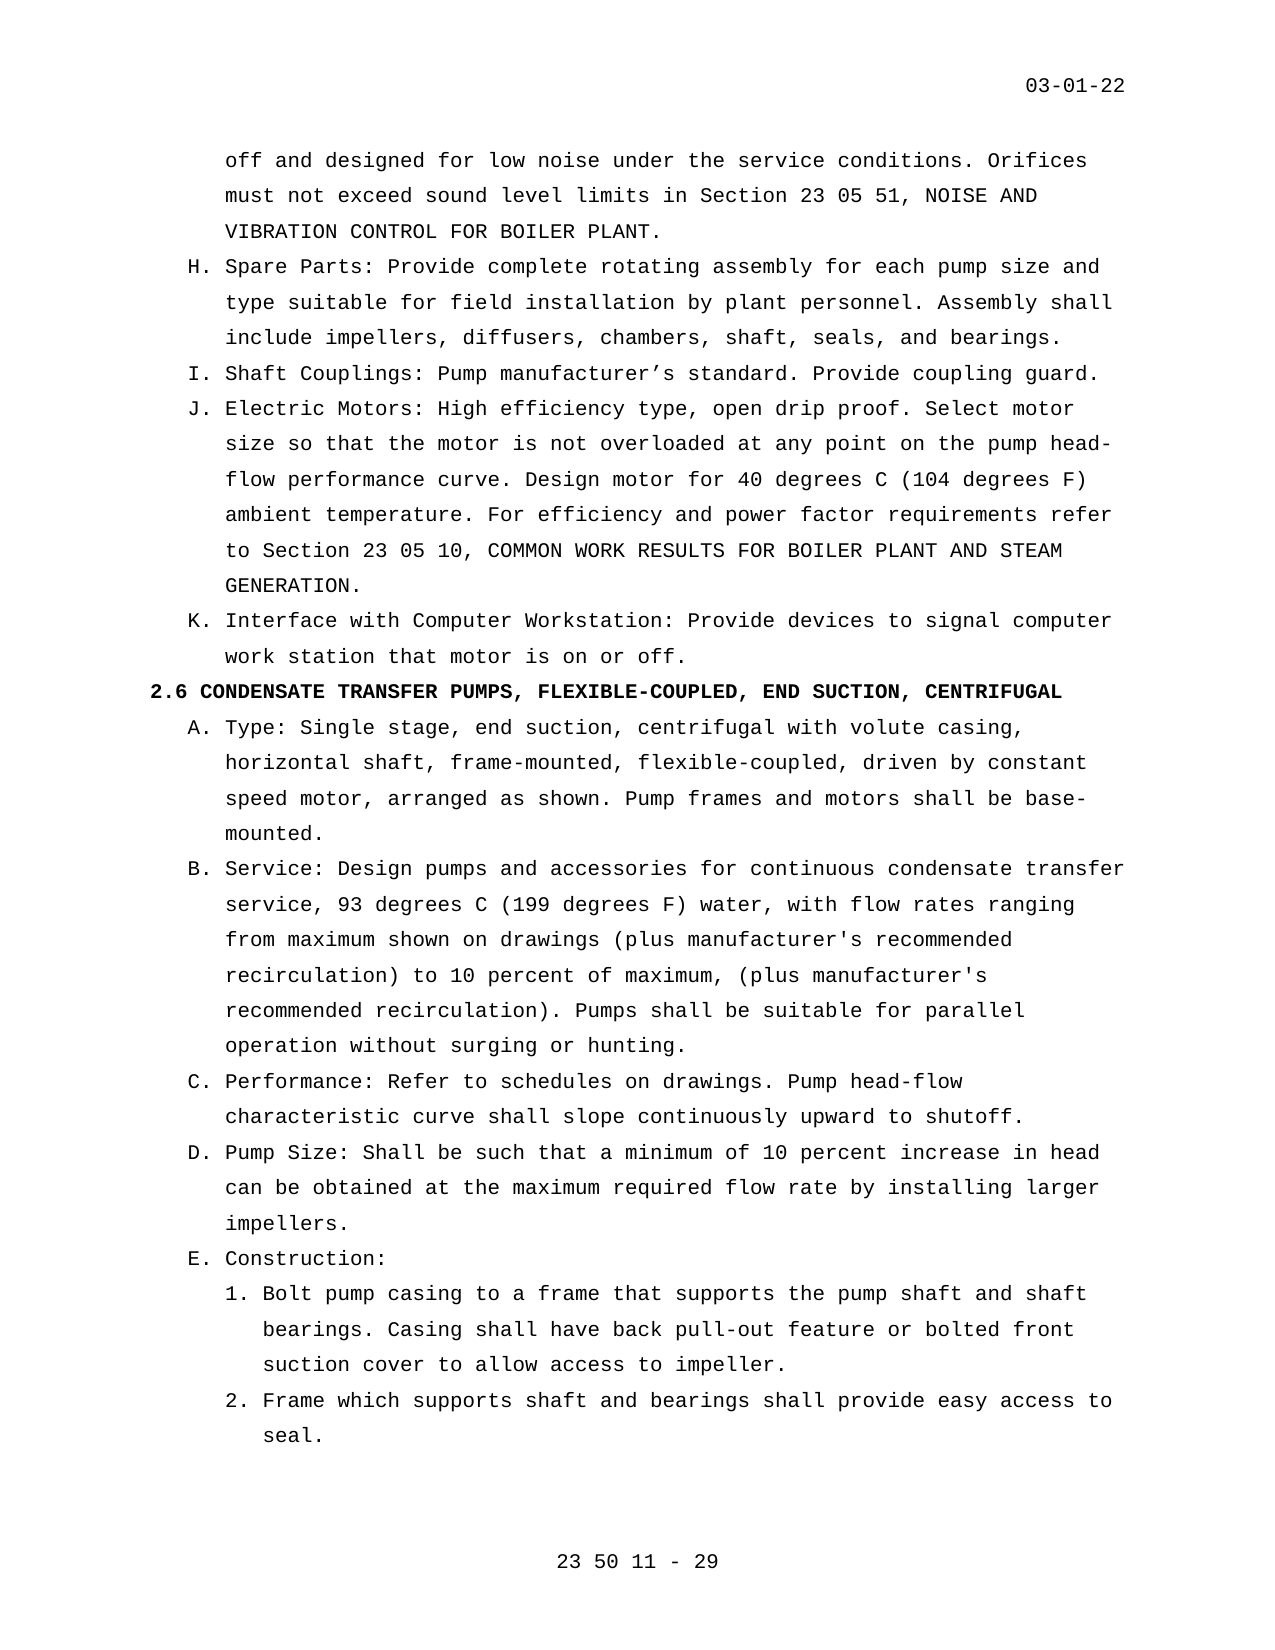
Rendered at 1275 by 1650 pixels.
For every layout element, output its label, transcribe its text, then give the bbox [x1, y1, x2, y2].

text Pump Size: Shall be such that a minimum of 10 percent increase in head can be obtained at the maximum required flow rate by installing larger impellers. [187, 1142, 1125, 1236]
text Electric Motors: High efficiency type, open drip proof. Select motor size so that the motor is not overloaded at any point on the pump head-flow performance curve. Design motor for 40 degrees C (104 degrees F) ambient temperature. For efficiency and power factor requirements refer to Section 23 05 10, COMMON WORK RESULTS FOR BOILER PLANT AND STEAM GENERATION. [187, 398, 1125, 599]
text Service: Design pumps and accessories for continuous condensate transfer service, 93 degrees C (199 degrees F) water, with flow rates ranging from maximum shown on drawings (plus manufacturer's recommended recirculation) to 10 percent of maximum, (plus manufacturer's recommended recirculation). Pumps shall be suitable for parallel operation without surging or hunting. [187, 858, 1125, 1059]
text Spare Parts: Provide complete rotating assembly for each pump size and type suitable for field installation by plant personnel. Assembly shall include impellers, diffusers, chambers, shaft, seals, and bearings. [187, 256, 1125, 351]
text Performance: Refer to schedules on drawings. Pump head-flow characteristic curve shall slope continuously upward to shutoff. [187, 1071, 1125, 1130]
text Type: Single stage, end suction, centrifugal with volute casing, horizontal shaft, frame-mounted, flexible-coupled, driven by constant speed motor, arranged as shown. Pump frames and motors shall be base-mounted. [187, 717, 1125, 847]
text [187, 150, 1125, 244]
text Bolt pump casing to a frame that supports the pump shaft and shaft bearings. Casing shall have back pull-out feature or bolted front suction cover to allow access to impeller. [225, 1283, 1125, 1378]
text Interface with Computer Workstation: Provide devices to signal computer work station that motor is on or off. [187, 610, 1125, 669]
text Shaft Couplings: Pump manufacturer’s standard. Provide coupling guard. [187, 362, 1125, 386]
text Frame which supports shaft and bearings shall provide easy access to seal. [225, 1389, 1125, 1449]
text CONDENSATE TRANSFER PUMPS, FLEXIBLE-COUPLED, END SUCTION, CENTRIFUGAL [150, 681, 1125, 705]
text Construction: [187, 1248, 1125, 1272]
